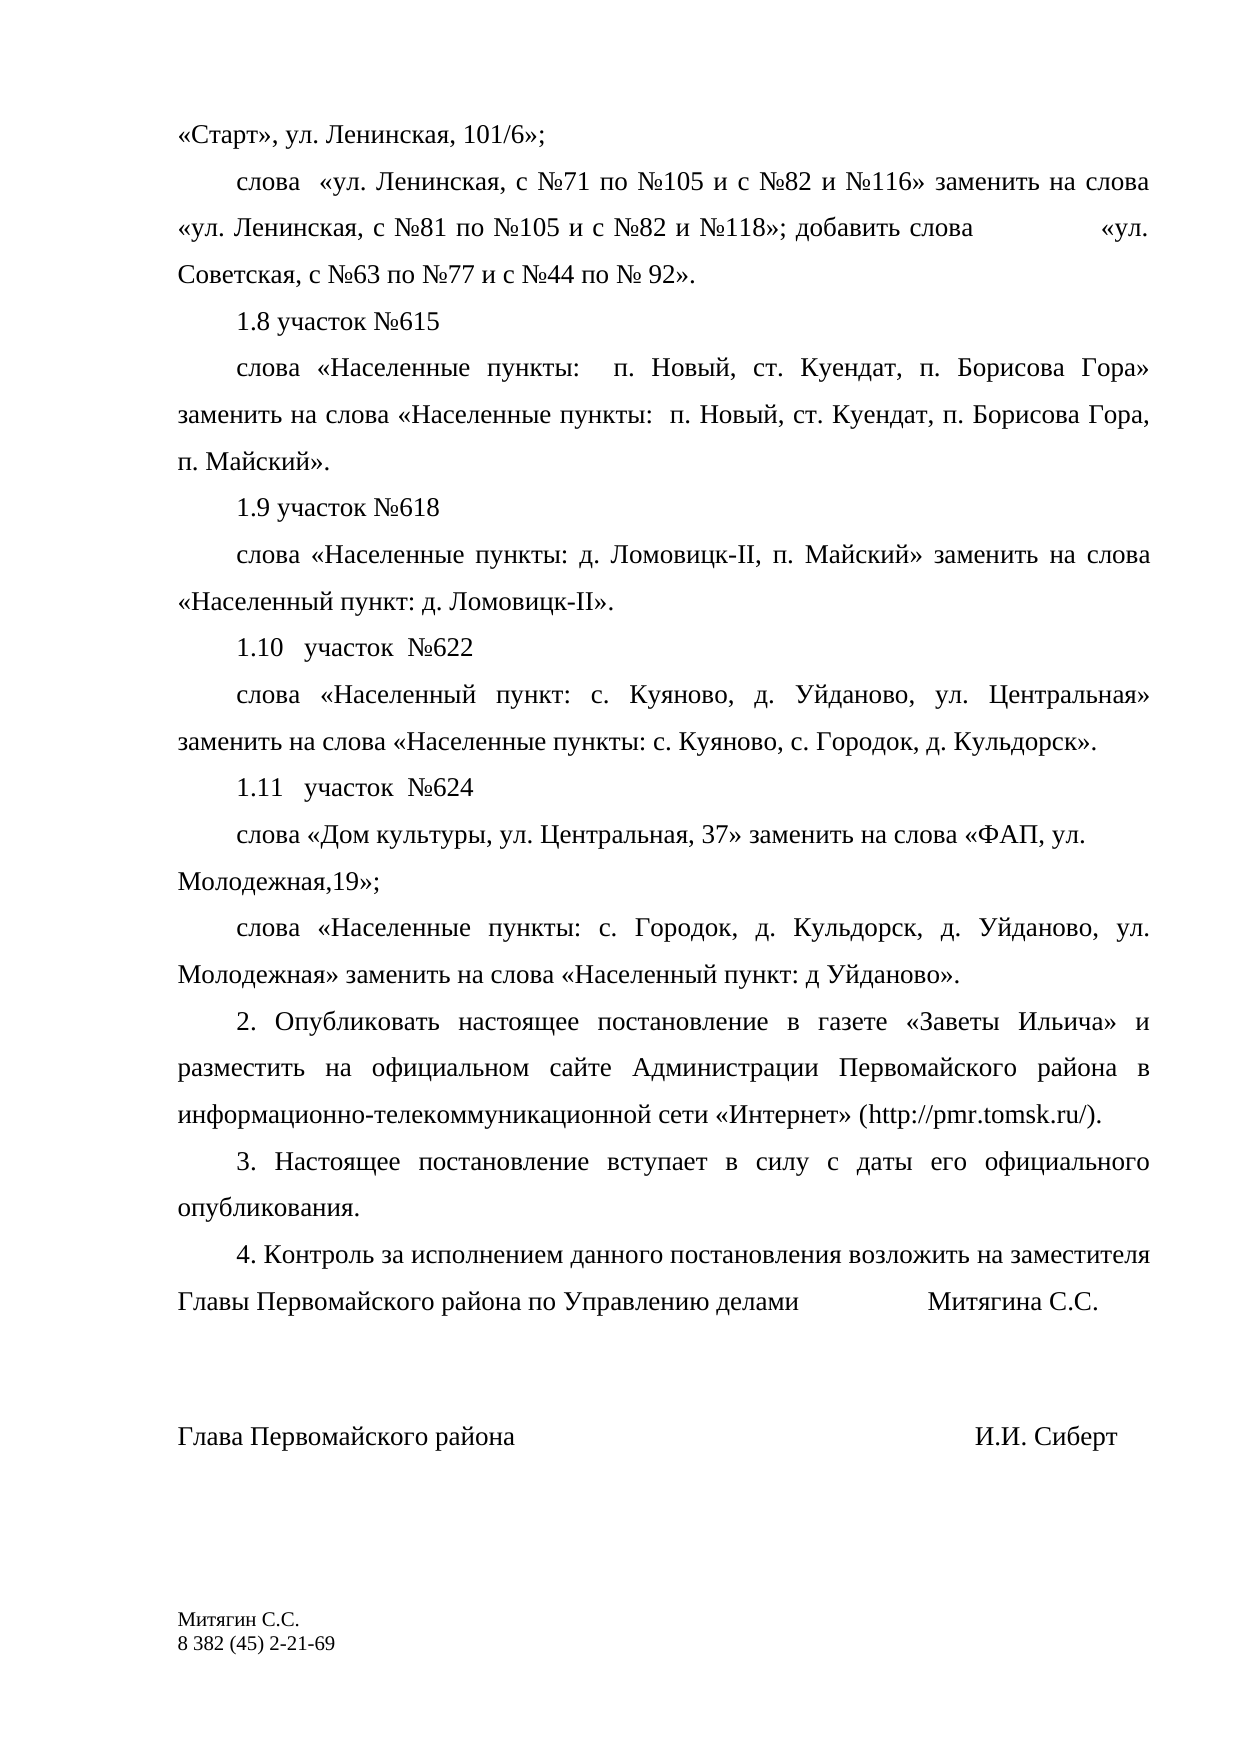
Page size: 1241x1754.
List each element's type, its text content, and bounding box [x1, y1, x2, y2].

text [177, 118, 1152, 149]
text Глава Первомайского района И.И. Сиберт [177, 1420, 1152, 1451]
text 1.11 участок №624 [177, 771, 1152, 803]
text слова «Населенные пункты: д. Ломовицк-II, п. Майский» заменить на слова «Населенный пункт: д. Ломовицк-II». [177, 538, 1152, 616]
text Митягин С.С. [177, 1607, 1152, 1631]
text 4. Контроль за исполнением данного постановления возложить на заместителя Главы Первомайского района по Управлению делами Митягина С.С. [177, 1238, 1152, 1316]
text 3. Настоящее постановление вступает в силу с даты его официального опубликования. [177, 1145, 1152, 1223]
text слова «Населенные пункты: с. Городок, д. Кульдорск, д. Уйданово, ул. Молодежная» заменить на слова «Населенный пункт: д Уйданово». [177, 911, 1152, 989]
text слова «Дом культуры, ул. Центральная, 37» заменить на слова «ФАП, ул. Молодежная,19»; [177, 818, 1152, 896]
text слова «Населенный пункт: с. Куяново, д. Уйданово, ул. Центральная» заменить на слова «Населенные пункты: с. Куяново, с. Городок, д. Кульдорск». [177, 678, 1152, 756]
text слова «ул. Ленинская, с №71 по №105 и с №82 и №116» заменить на слова «ул. Ленинская, с №81 по №105 и с №82 и №118»; добавить слова «ул. Советская, с №63 по №77 и с №44 по № 92». [177, 165, 1152, 289]
text 2. Опубликовать настоящее постановление в газете «Заветы Ильича» и разместить на официальном сайте Администрации Первомайского района в информационно-телекоммуникационной сети «Интернет» (http://pmr.tomsk.ru/). [177, 1005, 1152, 1129]
text 1.8 участок №615 [177, 305, 1152, 336]
text 1.10 участок №622 [177, 631, 1152, 663]
text слова «Населенные пункты: п. Новый, ст. Куендат, п. Борисова Гора» заменить на слова «Населенные пункты: п. Новый, ст. Куендат, п. Борисова Гора, п. Майский». [177, 351, 1152, 476]
text 8 382 (45) 2-21-69 [177, 1631, 1152, 1655]
text 1.9 участок №618 [177, 491, 1152, 523]
